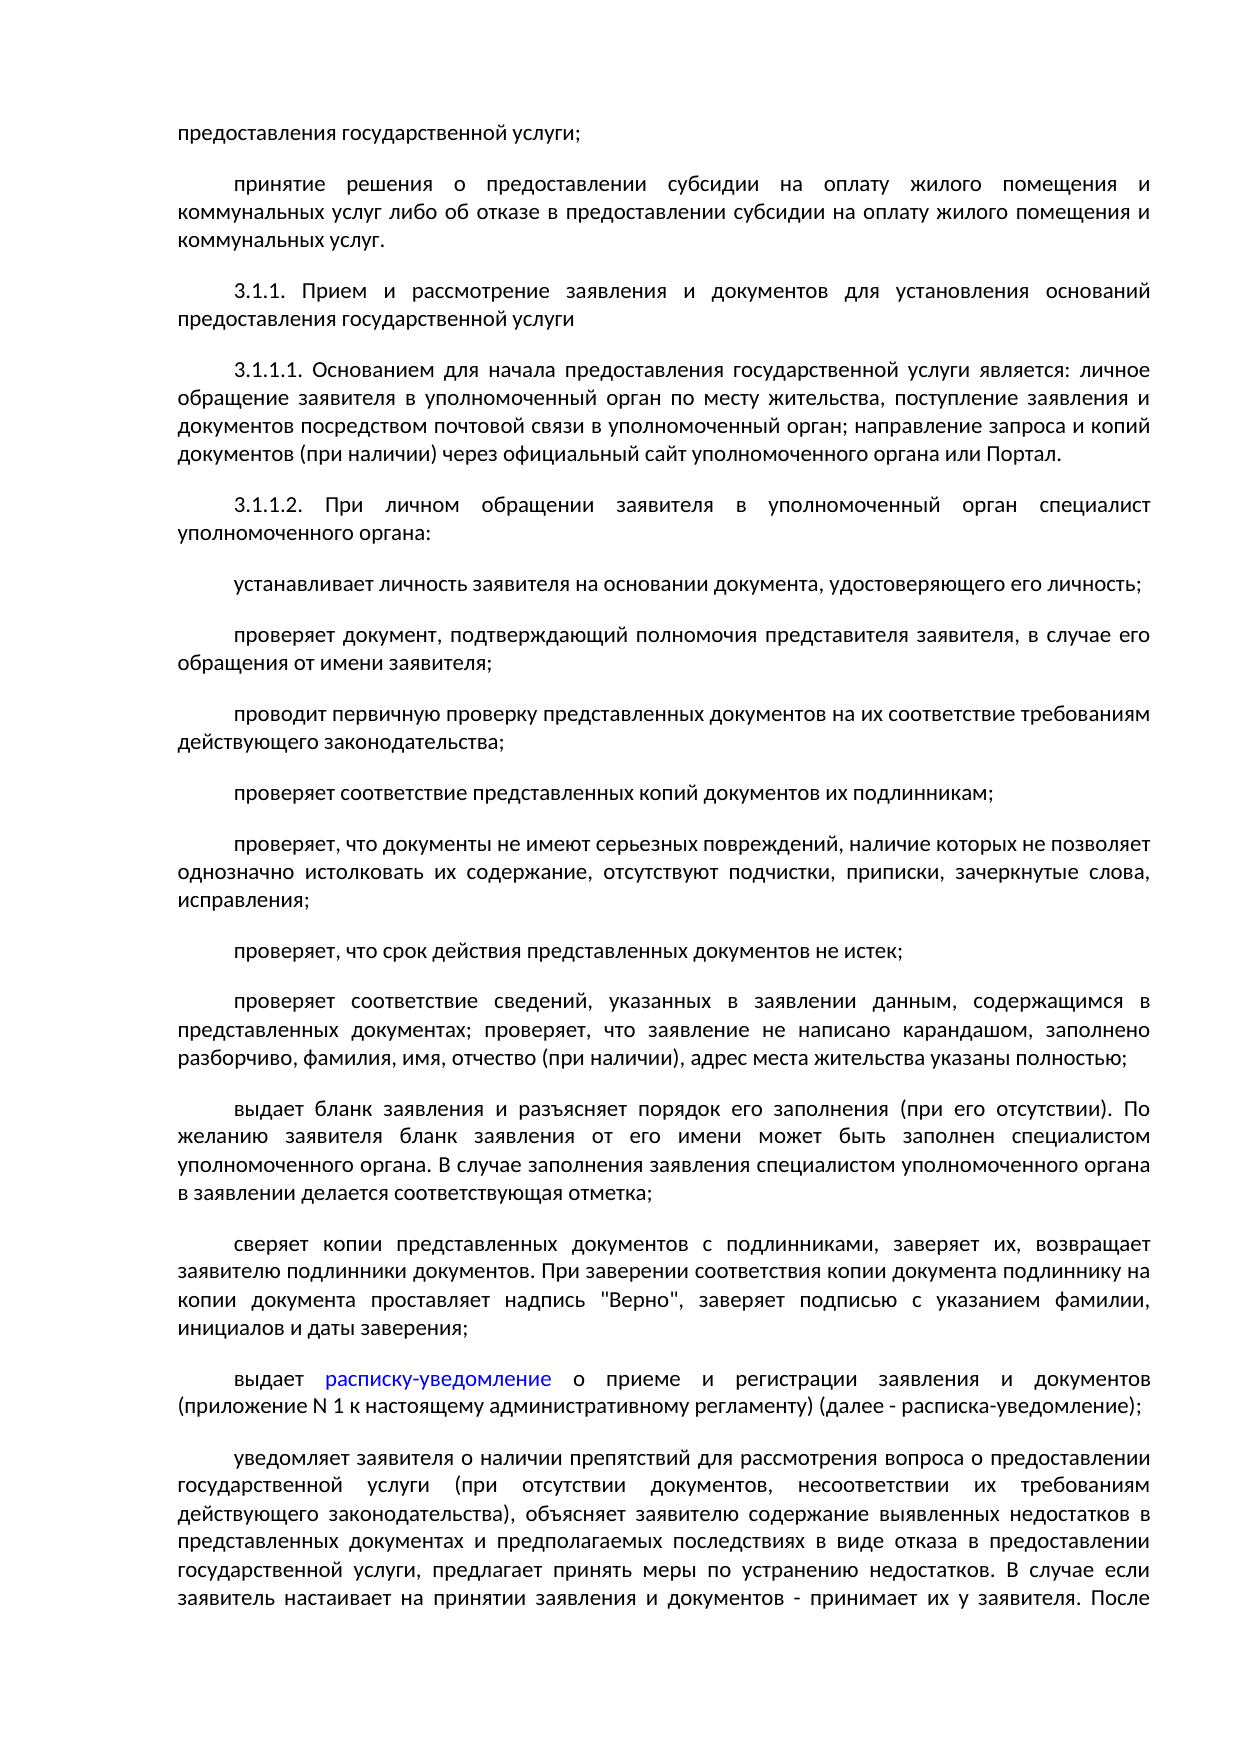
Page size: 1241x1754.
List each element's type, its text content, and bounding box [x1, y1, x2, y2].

text проверяет, что документы не имеют серьезных повреждений, наличие которых не позволяет однозначно истолковать их содержание, отсутствуют подчистки, приписки, зачеркнутые слова, исправления; [177, 829, 1152, 913]
text 3.1.1.1. Основанием для начала предоставления государственной услуги является: личное обращение заявителя в уполномоченный орган по месту жительства, поступление заявления и документов посредством почтовой связи в уполномоченный орган; направление запроса и копий документов (при наличии) через официальный сайт уполномоченного органа или Портал. [177, 355, 1152, 467]
text проверяет соответствие сведений, указанных в заявлении данным, содержащимся в представленных документах; проверяет, что заявление не написано карандашом, заполнено разборчиво, фамилия, имя, отчество (при наличии), адрес места жительства указаны полностью; [177, 987, 1152, 1071]
text выдает бланк заявления и разъясняет порядок его заполнения (при его отсутствии). По желанию заявителя бланк заявления от его имени может быть заполнен специалистом уполномоченного органа. В случае заполнения заявления специалистом уполномоченного органа в заявлении делается соответствующая отметка; [177, 1094, 1152, 1206]
text 3.1.1. Прием и рассмотрение заявления и документов для установления оснований предоставления государственной услуги [177, 276, 1152, 332]
text 3.1.1.2. При личном обращении заявителя в уполномоченный орган специалист уполномоченного органа: [177, 490, 1152, 546]
text выдает расписку-уведомление о приеме и регистрации заявления и документов (приложение N 1 к настоящему административному регламенту) (далее - расписка-уведомление); [177, 1364, 1152, 1420]
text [177, 1443, 1152, 1611]
text сверяет копии представленных документов с подлинниками, заверяет их, возвращает заявителю подлинники документов. При заверении соответствия копии документа подлиннику на копии документа проставляет надпись "Верно", заверяет подписью с указанием фамилии, инициалов и даты заверения; [177, 1229, 1152, 1341]
text проводит первичную проверку представленных документов на их соответствие требованиям действующего законодательства; [177, 699, 1152, 755]
text проверяет, что срок действия представленных документов не истек; [177, 936, 1152, 964]
text устанавливает личность заявителя на основании документа, удостоверяющего его личность; [177, 569, 1152, 597]
text принятие решения о предоставлении субсидии на оплату жилого помещения и коммунальных услуг либо об отказе в предоставлении субсидии на оплату жилого помещения и коммунальных услуг. [177, 169, 1152, 253]
text проверяет соответствие представленных копий документов их подлинникам; [177, 778, 1152, 806]
text проверяет документ, подтверждающий полномочия представителя заявителя, в случае его обращения от имени заявителя; [177, 620, 1152, 676]
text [177, 118, 1152, 146]
